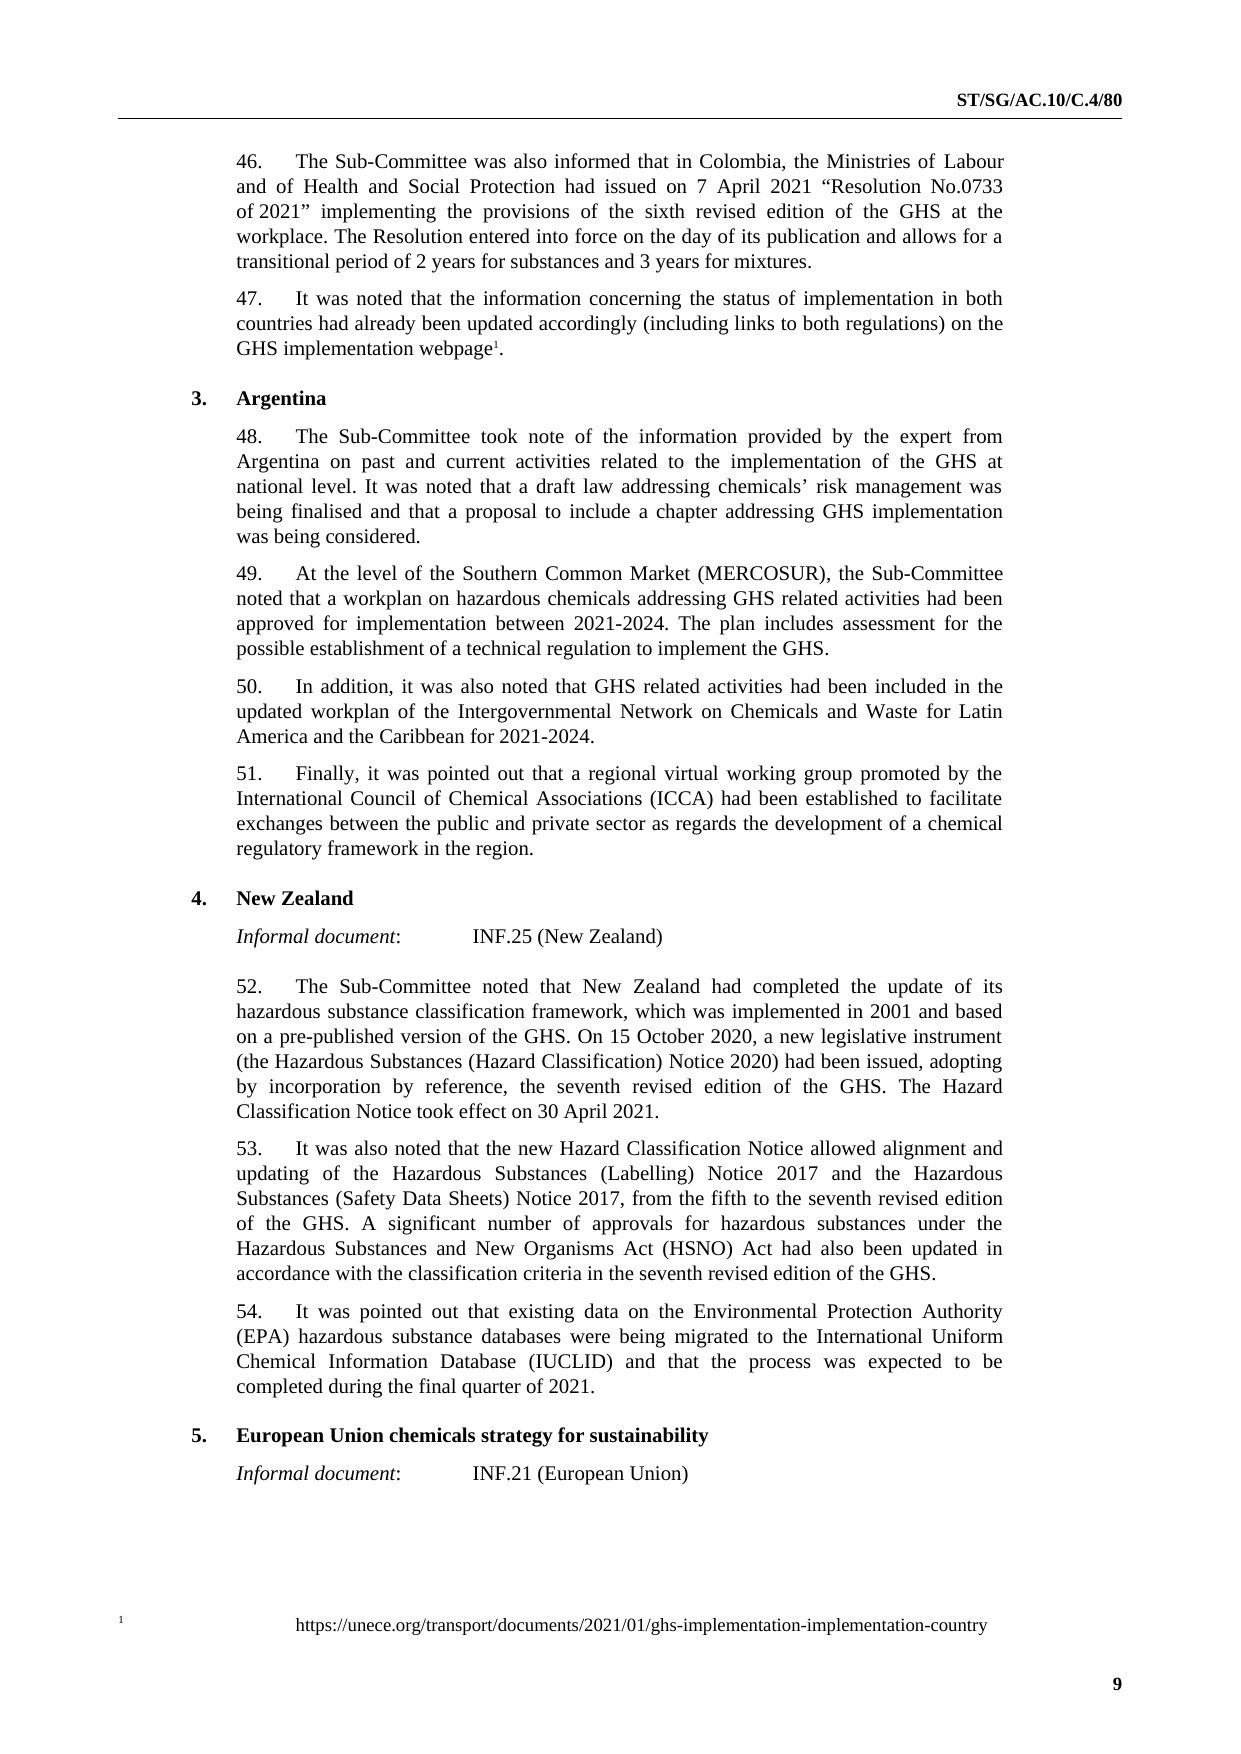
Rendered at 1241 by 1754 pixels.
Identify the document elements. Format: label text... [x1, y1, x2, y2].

text 3. Argentina [118, 385, 1004, 410]
text Informal document: INF.25 (New Zealand) [177, 923, 1122, 948]
text Informal document: INF.21 (European Union) [177, 1460, 1122, 1485]
text 53. It was also noted that the new Hazard Classification Notice allowed alignment and updating of the Hazardous Substances (Labelling) Notice 2017 and the Hazardous Substances (Safety Data Sheets) Notice 2017, from the fifth to the seventh revised edition of the GHS. A significant number of approvals for hazardous substances under the Hazardous Substances and New Organisms Act (HSNO) Act had also been updated in accordance with the classification criteria in the seventh revised edition of the GHS. [236, 1135, 1004, 1285]
text 4. New Zealand [118, 885, 1004, 910]
text 51. Finally, it was pointed out that a regional virtual working group promoted by the International Council of Chemical Associations (ICCA) had been established to facilitate exchanges between the public and private sector as regards the development of a chemical regulatory framework in the region. [236, 760, 1004, 860]
text 46. The Sub-Committee was also informed that in Colombia, the Ministries of Labour and of Health and Social Protection had issued on 7 April 2021 “Resolution No.0733 of 2021” implementing the provisions of the sixth revised edition of the GHS at the workplace. The Resolution entered into force on the day of its publication and allows for a transitional period of 2 years for substances and 3 years for mixtures. [236, 148, 1004, 273]
text 5. European Union chemicals strategy for sustainability [118, 1423, 1004, 1448]
text 52. The Sub-Committee noted that New Zealand had completed the update of its hazardous substance classification framework, which was implemented in 2001 and based on a pre-published version of the GHS. On 15 October 2020, a new legislative instrument (the Hazardous Substances (Hazard Classification) Notice 2020) had been issued, adopting by incorporation by reference, the seventh revised edition of the GHS. The Hazard Classification Notice took effect on 30 April 2021. [236, 973, 1004, 1123]
text 54. It was pointed out that existing data on the Environmental Protection Authority (EPA) hazardous substance databases were being migrated to the International Uniform Chemical Information Database (IUCLID) and that the process was expected to be completed during the final quarter of 2021. [236, 1298, 1004, 1398]
text 48. The Sub-Committee took note of the information provided by the expert from Argentina on past and current activities related to the implementation of the GHS at national level. It was noted that a draft law addressing chemicals’ risk management was being finalised and that a proposal to include a chapter addressing GHS implementation was being considered. [236, 423, 1004, 548]
text 49. At the level of the Southern Common Market (MERCOSUR), the Sub-Committee noted that a workplan on hazardous chemicals addressing GHS related activities had been approved for implementation between 2021-2024. The plan includes assessment for the possible establishment of a technical regulation to implement the GHS. [236, 560, 1004, 660]
text 47. It was noted that the information concerning the status of implementation in both countries had already been updated accordingly (including links to both regulations) on the GHS implementation webpage. [236, 285, 1004, 360]
text 50. In addition, it was also noted that GHS related activities had been included in the updated workplan of the Intergovernmental Network on Chemicals and Waste for Latin America and the Caribbean for 2021-2024. [236, 673, 1004, 748]
